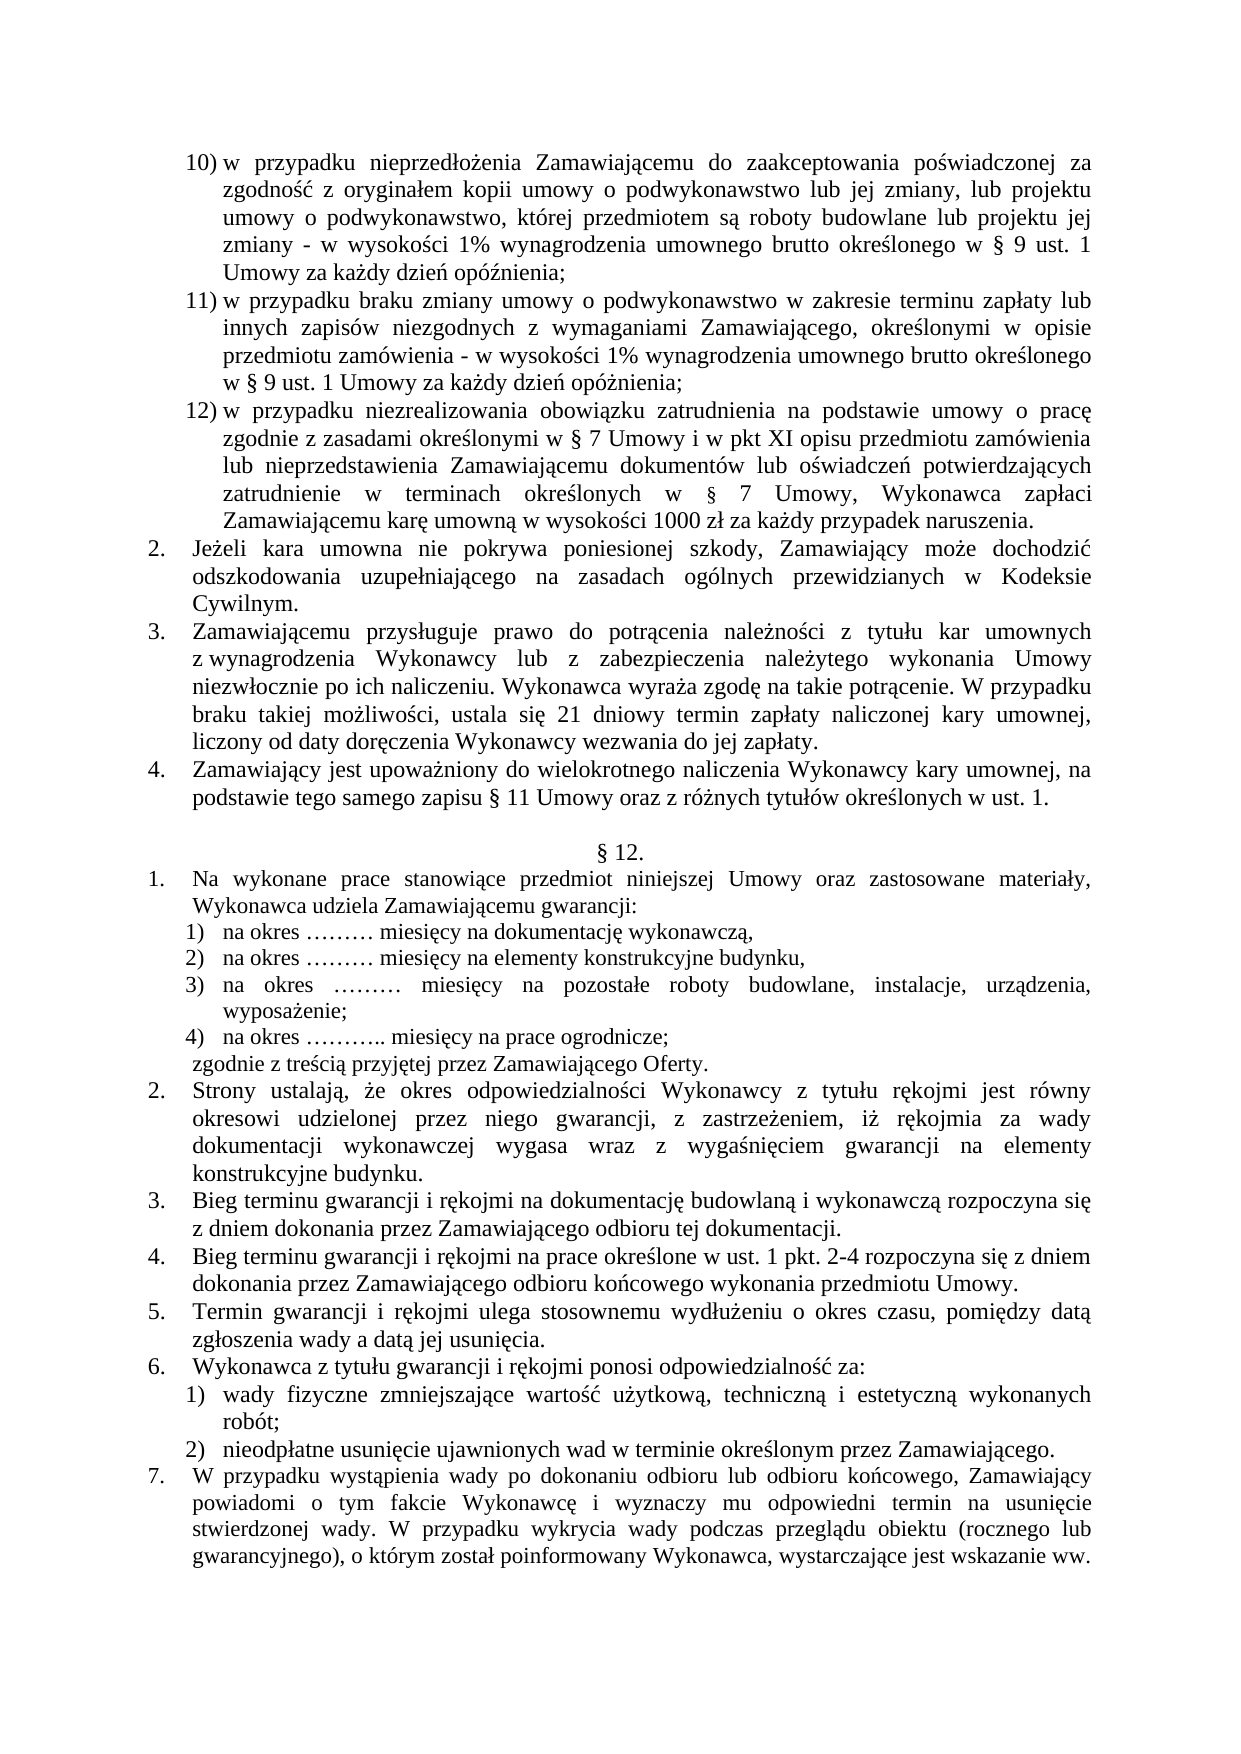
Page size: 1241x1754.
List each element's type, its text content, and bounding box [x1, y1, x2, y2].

list na okres ……… miesięcy na elementy konstrukcyjne budynku, [185, 944, 1093, 971]
list w przypadku braku zmiany umowy o podwykonawstwo w zakresie terminu zapłaty lub innych zapisów niezgodnych z wymaganiami Zamawiającego, określonymi w opisie przedmiotu zamówienia - w wysokości 1% wynagrodzenia umownego brutto określonego w § 9 ust. 1 Umowy za każdy dzień opóżnienia; [185, 286, 1093, 396]
list na okres ……….. miesięcy na prace ogrodnicze; [185, 1023, 1093, 1050]
list Termin gwarancji i rękojmi ulega stosownemu wydłużeniu o okres czasu, pomiędzy datą zgłoszenia wady a datą jej usunięcia. [148, 1297, 1093, 1352]
list w przypadku niezrealizowania obowiązku zatrudnienia na podstawie umowy o pracę zgodnie z zasadami określonymi w § 7 Umowy i w pkt XI opisu przedmiotu zamówienia lub nieprzedstawienia Zamawiającemu dokumentów lub oświadczeń potwierdzających zatrudnienie w terminach określonych w § 7 Umowy, Wykonawca zapłaci Zamawiającemu karę umowną w wysokości 1000 zł za każdy przypadek naruszenia. [185, 396, 1093, 534]
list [148, 1463, 1093, 1568]
text zgodnie z treścią przyjętej przez Zamawiającego Oferty. [192, 1050, 1093, 1076]
list nieodpłatne usunięcie ujawnionych wad w terminie określonym przez Zamawiającego. [185, 1435, 1093, 1463]
text § 12. [148, 838, 1093, 865]
list Bieg terminu gwarancji i rękojmi na dokumentację budowlaną i wykonawczą rozpoczyna się z dniem dokonania przez Zamawiającego odbioru tej dokumentacji. [148, 1187, 1093, 1242]
list Wykonawca z tytułu gwarancji i rękojmi ponosi odpowiedzialność za: [148, 1352, 1093, 1380]
list Strony ustalają, że okres odpowiedzialności Wykonawcy z tytułu rękojmi jest równy okresowi udzielonej przez niego gwarancji, z zastrzeżeniem, iż rękojmia za wady dokumentacji wykonawczej wygasa wraz z wygaśnięciem gwarancji na elementy konstrukcyjne budynku. [148, 1076, 1093, 1187]
list Zamawiający jest upoważniony do wielokrotnego naliczenia Wykonawcy kary umownej, na podstawie tego samego zapisu § 11 Umowy oraz z różnych tytułów określonych w ust. 1. [148, 755, 1093, 810]
list w przypadku nieprzedłożenia Zamawiającemu do zaakceptowania poświadczonej za zgodność z oryginałem kopii umowy o podwykonawstwo lub jej zmiany, lub projektu umowy o podwykonawstwo, której przedmiotem są roboty budowlane lub projektu jej zmiany - w wysokości 1% wynagrodzenia umownego brutto określonego w § 9 ust. 1 Umowy za każdy dzień opóźnienia; [185, 148, 1093, 286]
list na okres ……… miesięcy na pozostałe roboty budowlane, instalacje, urządzenia, wyposażenie; [185, 971, 1093, 1023]
list Zamawiającemu przysługuje prawo do potrącenia należności z tytułu kar umownych z wynagrodzenia Wykonawcy lub z zabezpieczenia należytego wykonania Umowy niezwłocznie po ich naliczeniu. Wykonawca wyraża zgodę na takie potrącenie. W przypadku braku takiej możliwości, ustala się 21 dniowy termin zapłaty naliczonej kary umownej, liczony od daty doręczenia Wykonawcy wezwania do jej zapłaty. [148, 617, 1093, 755]
list Jeżeli kara umowna nie pokrywa poniesionej szkody, Zamawiający może dochodzić odszkodowania uzupełniającego na zasadach ogólnych przewidzianych w Kodeksie Cywilnym. [148, 534, 1093, 617]
list na okres ……… miesięcy na dokumentację wykonawczą, [185, 918, 1093, 944]
list Na wykonane prace stanowiące przedmiot niniejszej Umowy oraz zastosowane materiały, Wykonawca udziela Zamawiającemu gwarancji: [148, 865, 1093, 918]
list Bieg terminu gwarancji i rękojmi na prace określone w ust. 1 pkt. 2-4 rozpoczyna się z dniem dokonania przez Zamawiającego odbioru końcowego wykonania przedmiotu Umowy. [148, 1242, 1093, 1297]
list wady fizyczne zmniejszające wartość użytkową, techniczną i estetyczną wykonanych robót; [185, 1380, 1093, 1435]
